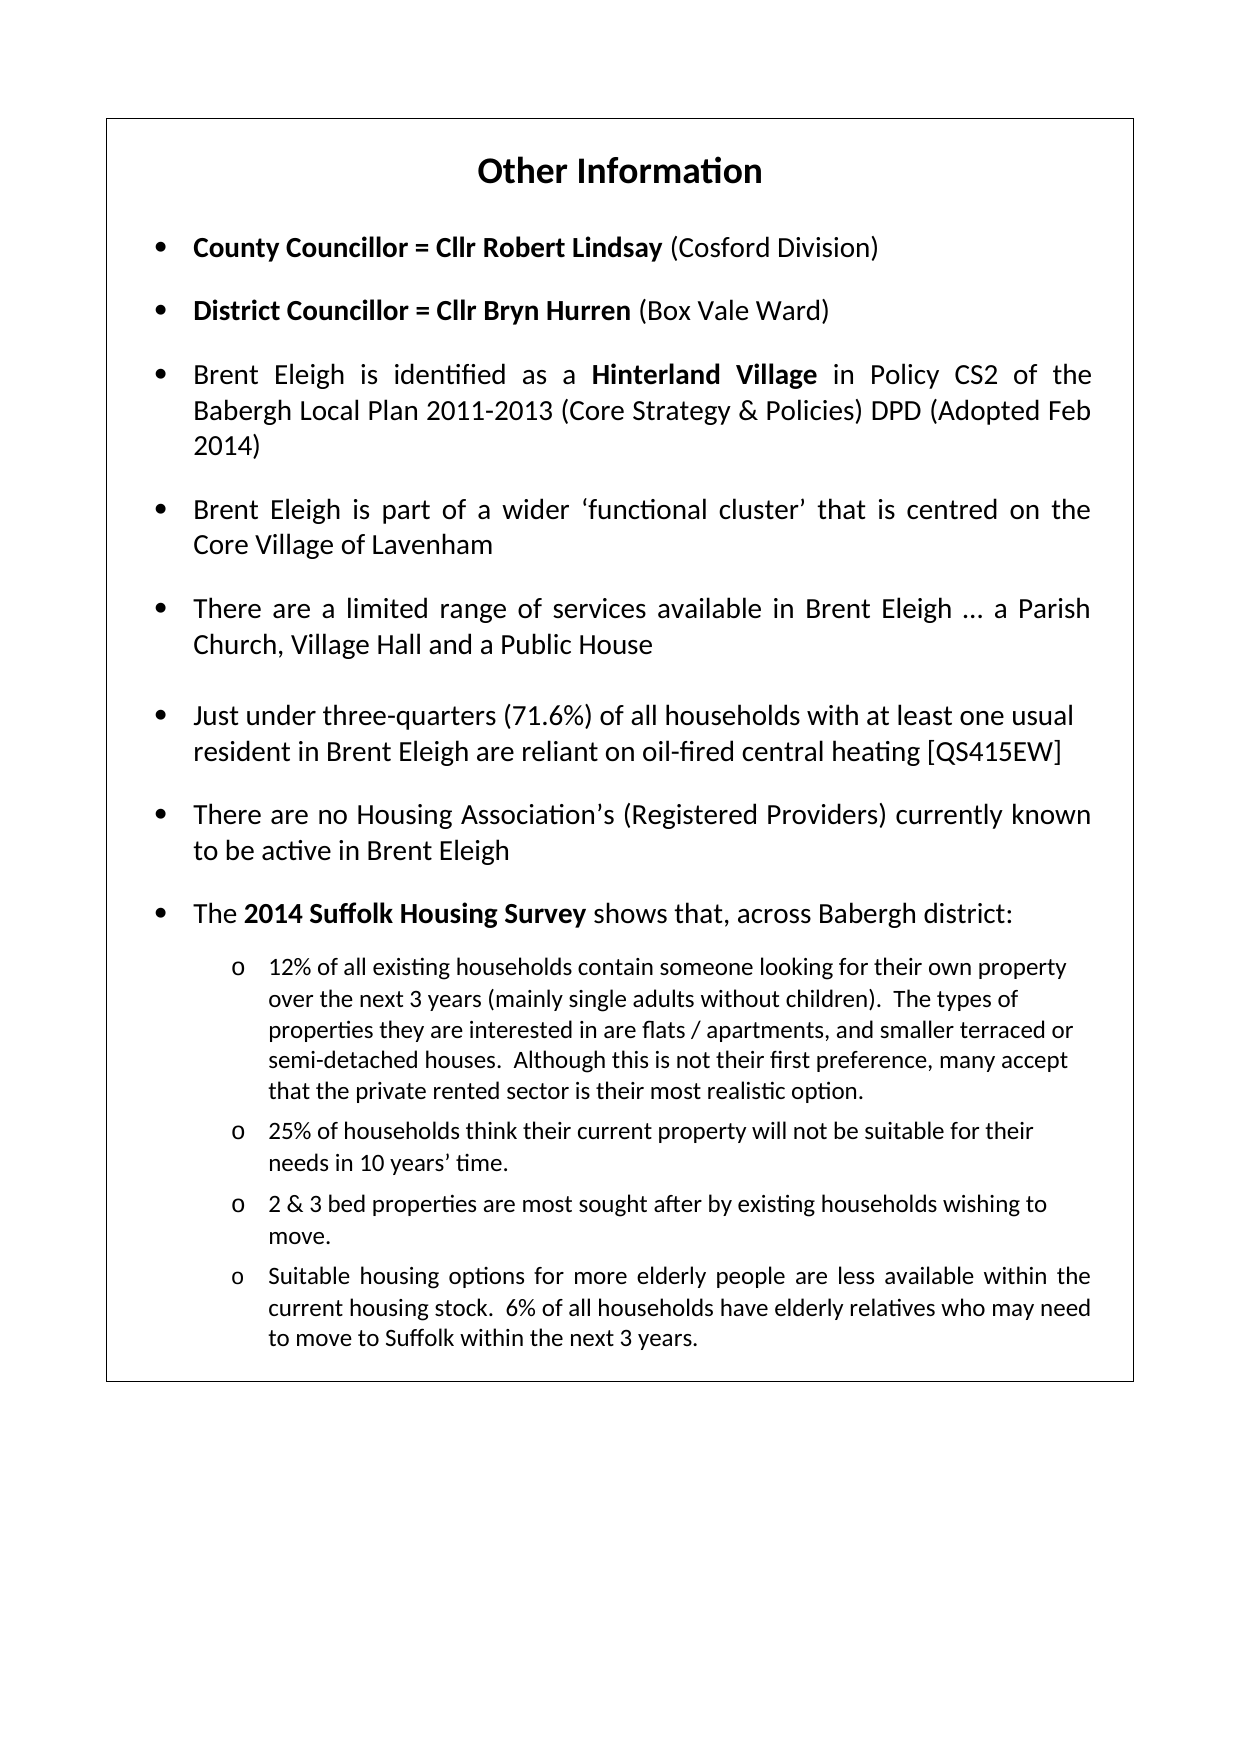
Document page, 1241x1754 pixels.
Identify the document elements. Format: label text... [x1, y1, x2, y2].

table_header Other Information County Councillor = Cllr Robert Lindsay (Cosford Division) District Councillor = Cllr Bryn Hurren (Box Vale Ward) Brent Eleigh is identified as a Hinterland Village in Policy CS2 of the Babergh Local Plan 2011-2013 (Core Strategy & Policies) DPD (Adopted Feb 2014) Brent Eleigh is part of a wider ‘functional cluster’ that is centred on the Core Village of Lavenham There are a limited range of services available in Brent Eleigh … a Parish Church, Village Hall and a Public House Just under three-quarters (71.6%) of all households with at least one usual resident in Brent Eleigh are reliant on oil-fired central heating [QS415EW] There are no Housing Association’s (Registered Providers) currently known to be active in Brent Eleigh The 2014 Suffolk Housing Survey shows that, across Babergh district: 12% of all existing households contain someone looking for their own property over the next 3 years (mainly single adults without children). The types of properties they are interested in are flats / apartments, and smaller terraced or semi-detached houses. Although this is not their first preference, many accept that the private rented sector is their most realistic option. 25% of households think their current property will not be suitable for their needs in 10 years’ time. 2 & 3 bed properties are most sought after by existing households wishing to move. Suitable housing options for more elderly people are less available within the current housing stock. 6% of all households have elderly relatives who may need to move to Suffolk within the next 3 years. [107, 119, 1133, 1381]
